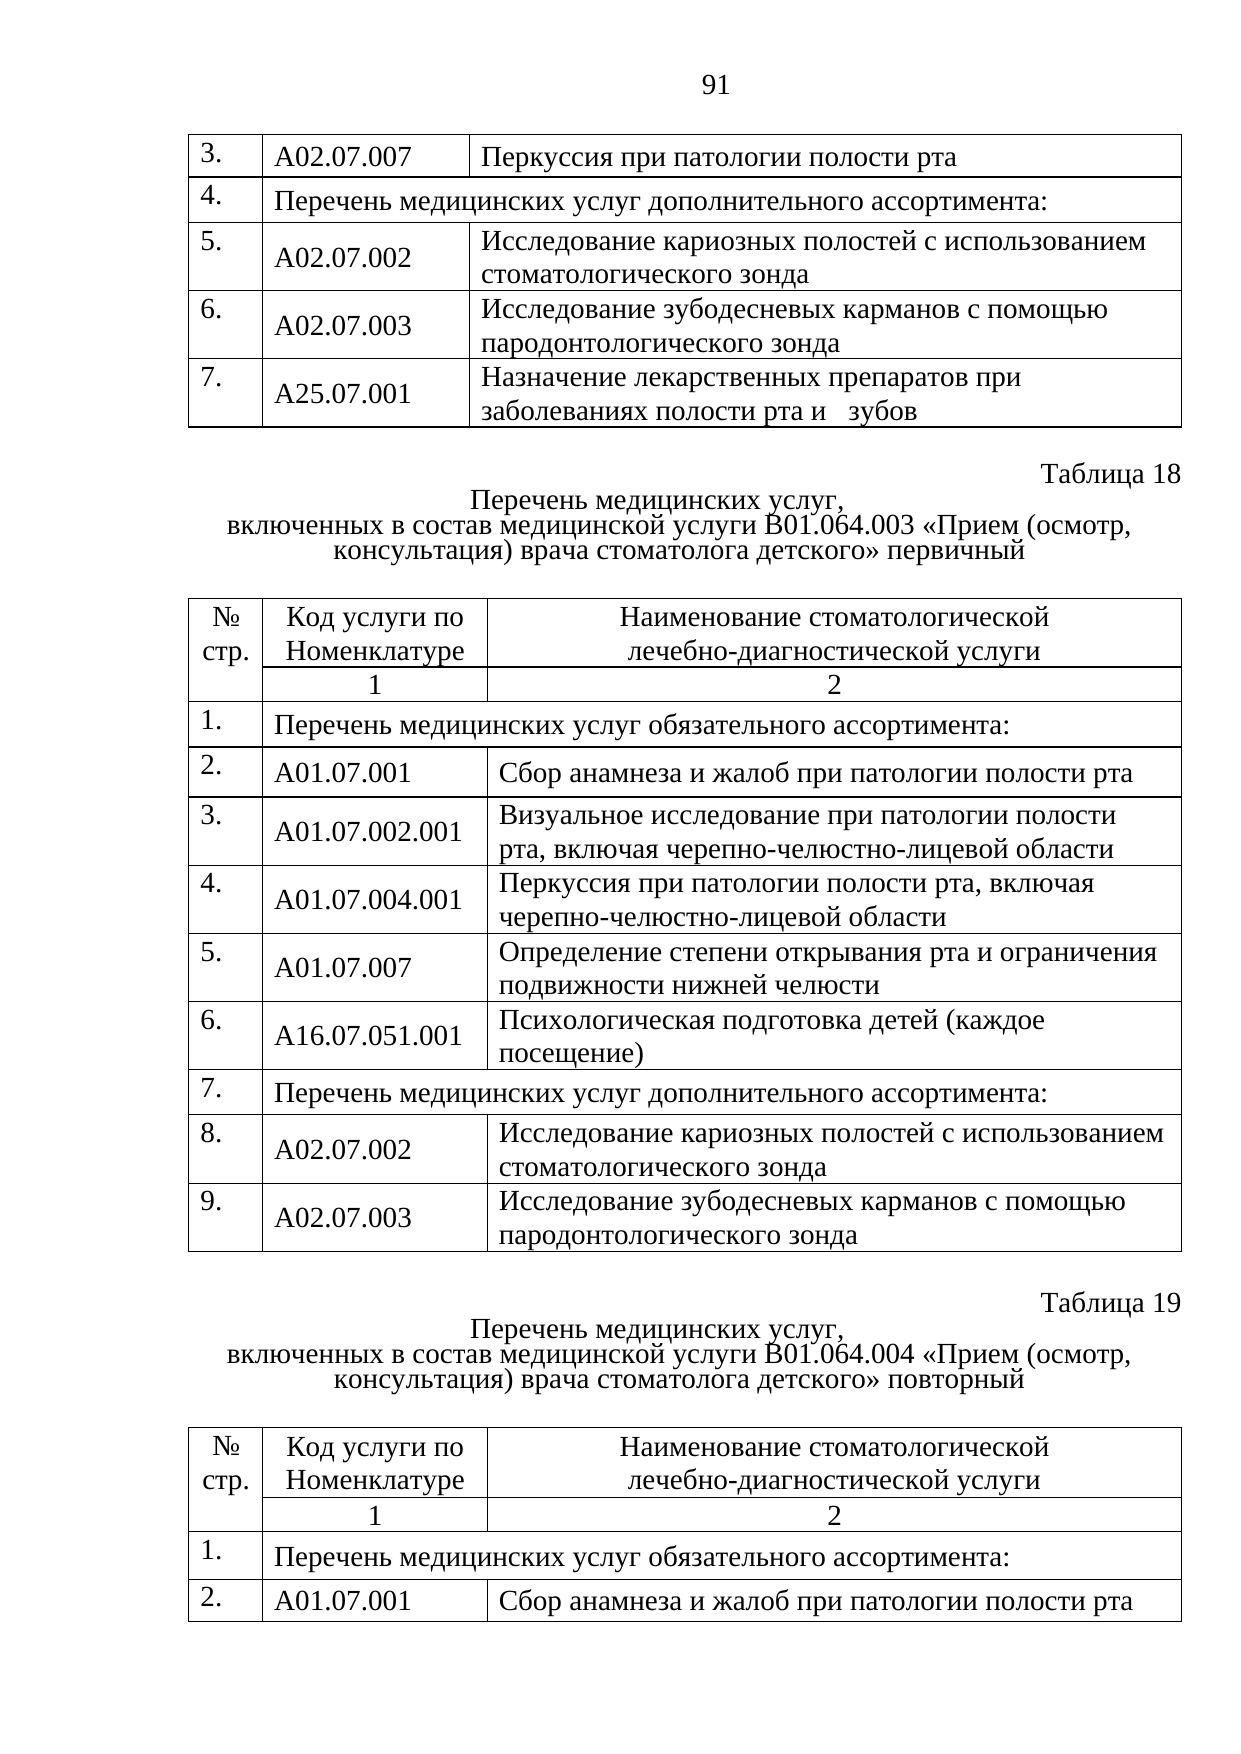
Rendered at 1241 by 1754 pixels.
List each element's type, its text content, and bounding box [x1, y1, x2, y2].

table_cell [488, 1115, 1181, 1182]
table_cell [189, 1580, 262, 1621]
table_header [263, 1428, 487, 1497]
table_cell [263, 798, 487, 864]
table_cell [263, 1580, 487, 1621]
text включенных в состав медицинской услуги В01.064.003 «Прием (осмотр, консультация) врача стоматолога детского» первичный [177, 515, 1181, 565]
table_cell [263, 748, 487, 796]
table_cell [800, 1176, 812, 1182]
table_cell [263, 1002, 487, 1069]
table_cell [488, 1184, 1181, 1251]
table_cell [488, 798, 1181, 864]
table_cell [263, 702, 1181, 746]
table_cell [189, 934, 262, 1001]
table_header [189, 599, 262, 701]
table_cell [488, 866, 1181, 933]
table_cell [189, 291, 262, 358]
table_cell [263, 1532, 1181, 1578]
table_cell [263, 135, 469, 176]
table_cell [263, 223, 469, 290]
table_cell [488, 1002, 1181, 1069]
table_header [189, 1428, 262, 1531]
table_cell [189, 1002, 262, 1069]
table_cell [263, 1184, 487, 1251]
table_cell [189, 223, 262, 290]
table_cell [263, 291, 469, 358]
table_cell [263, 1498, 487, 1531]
text Таблица 18 [133, 456, 1181, 490]
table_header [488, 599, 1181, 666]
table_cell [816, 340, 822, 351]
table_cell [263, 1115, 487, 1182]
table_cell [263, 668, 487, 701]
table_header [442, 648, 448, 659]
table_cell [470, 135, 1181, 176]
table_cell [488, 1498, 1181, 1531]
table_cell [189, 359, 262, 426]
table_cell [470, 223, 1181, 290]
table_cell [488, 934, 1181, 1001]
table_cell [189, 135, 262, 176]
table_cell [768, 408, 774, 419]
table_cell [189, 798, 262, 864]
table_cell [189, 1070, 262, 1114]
text Перечень медицинских услуг, [133, 1319, 1181, 1344]
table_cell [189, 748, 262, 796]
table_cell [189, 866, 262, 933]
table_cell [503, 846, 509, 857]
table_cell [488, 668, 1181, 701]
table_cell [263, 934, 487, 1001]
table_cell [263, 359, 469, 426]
text включенных в состав медицинской услуги В01.064.004 «Прием (осмотр, консультация) врача стоматолога детского» повторный [177, 1344, 1181, 1394]
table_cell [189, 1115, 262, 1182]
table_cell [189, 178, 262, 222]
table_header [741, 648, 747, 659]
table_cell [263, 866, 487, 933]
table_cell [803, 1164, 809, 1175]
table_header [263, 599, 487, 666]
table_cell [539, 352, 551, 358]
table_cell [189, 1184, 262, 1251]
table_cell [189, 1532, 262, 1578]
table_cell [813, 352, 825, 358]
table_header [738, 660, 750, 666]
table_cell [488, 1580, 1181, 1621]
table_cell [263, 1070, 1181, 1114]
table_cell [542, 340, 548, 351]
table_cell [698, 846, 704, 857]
text Перечень медицинских услуг, [133, 490, 1181, 515]
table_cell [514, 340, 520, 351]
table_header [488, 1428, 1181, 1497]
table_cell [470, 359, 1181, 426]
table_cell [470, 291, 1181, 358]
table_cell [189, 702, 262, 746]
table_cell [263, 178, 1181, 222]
text Таблица 19 [133, 1285, 1181, 1319]
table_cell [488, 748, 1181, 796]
